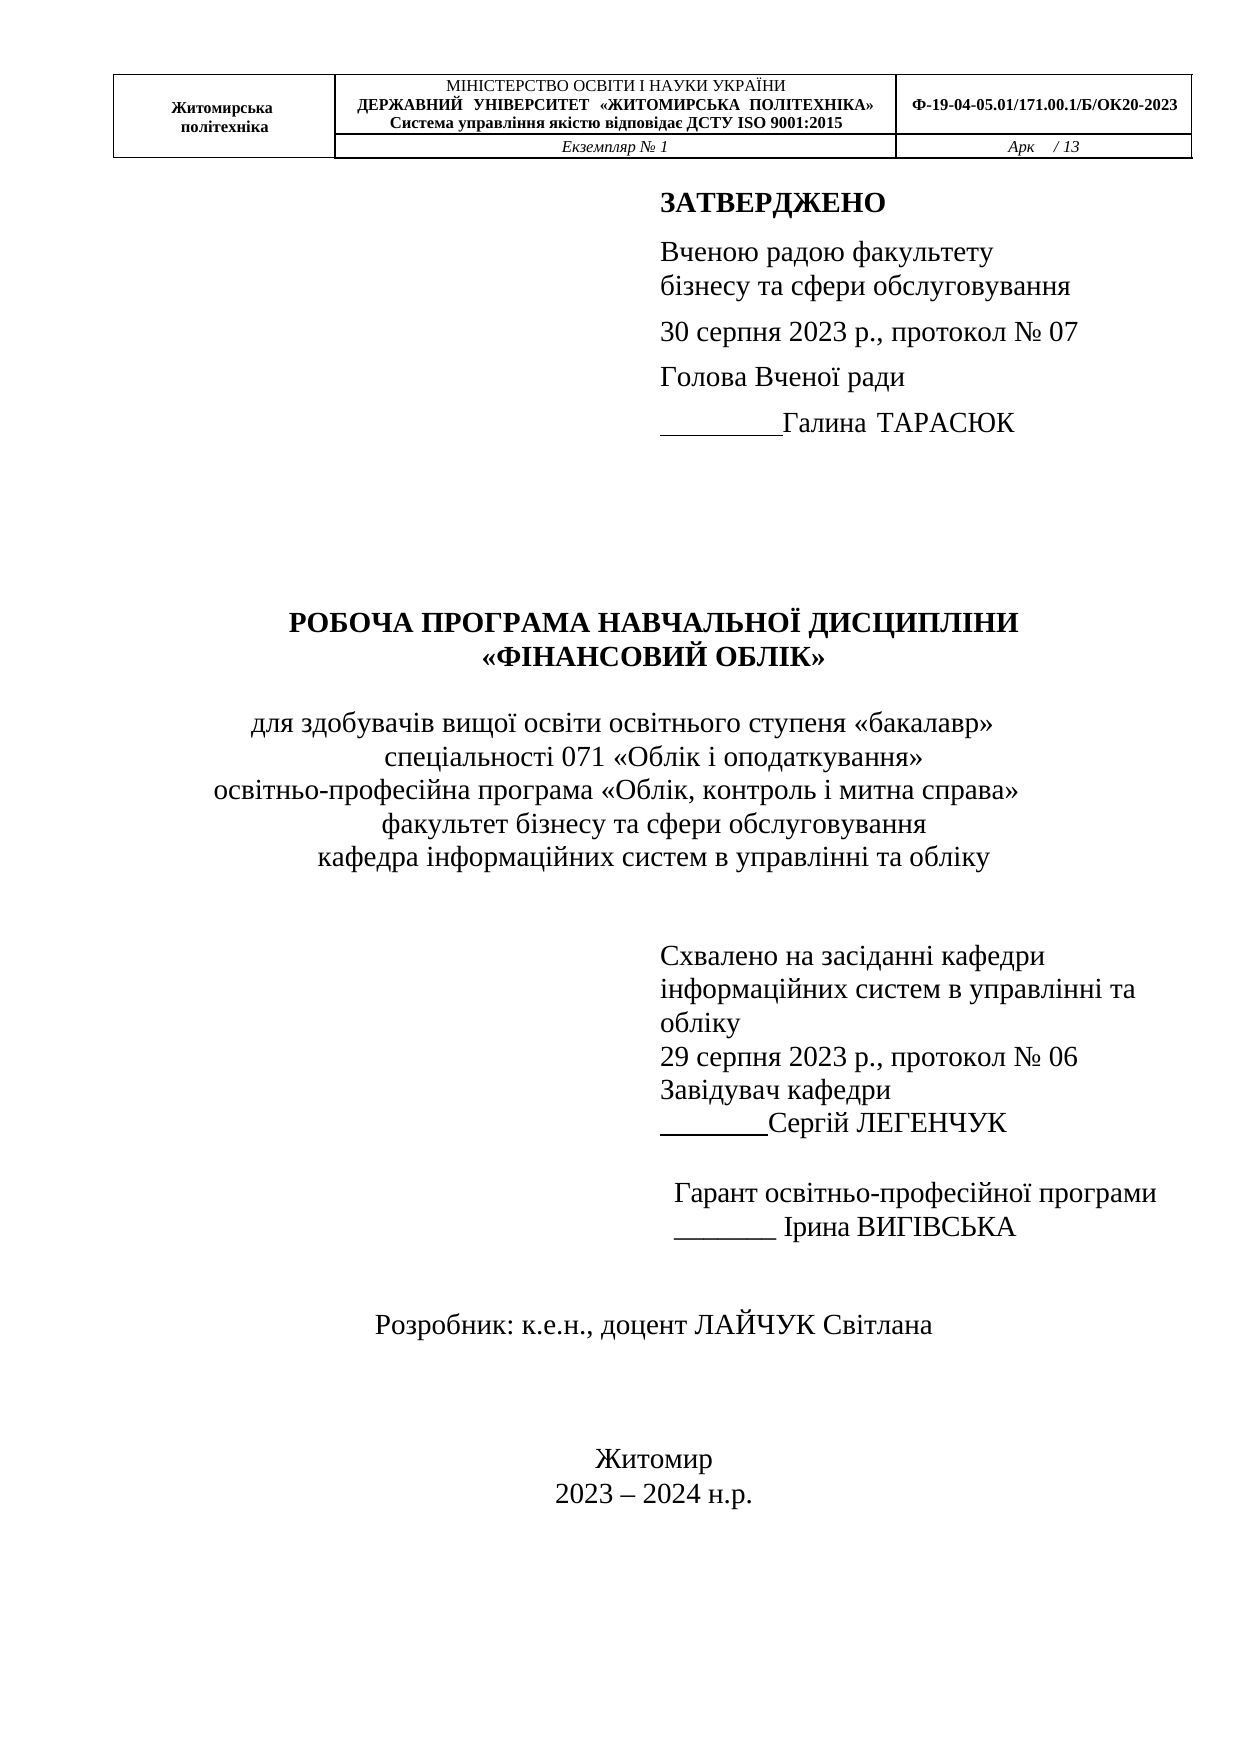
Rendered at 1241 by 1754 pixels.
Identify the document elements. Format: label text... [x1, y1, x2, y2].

text освітньо-професійна програма «Облік, контроль і митна справа» [104, 772, 1034, 806]
text Розробник: к.е.н., доцент ЛАЙЧУК Світлана [273, 1307, 1034, 1340]
text факультет бізнесу та сфери обслуговування [274, 806, 1034, 839]
text бізнесу та сфери обслуговування [660, 268, 1146, 302]
text Житомир 2023 – 2024 н.р. [555, 1441, 753, 1509]
text 29 серпня 2023 р., протокол № 06 [660, 1039, 1078, 1072]
text спеціальності 071 «Облік і оподаткування» [273, 739, 1034, 772]
text кафедра інформаційних систем в управлінні та обліку [274, 839, 1034, 873]
text «ФІНАНСОВИЙ ОБЛІК» [273, 639, 1034, 672]
text Галина ТАРАСЮК [660, 406, 1240, 439]
subtitle ЗАТВЕРДЖЕНО [660, 185, 1240, 219]
text Схвалено на засіданні кафедри інформаційних систем в управлінні та обліку [660, 938, 1150, 1039]
text для здобувачів вищої освіти освітнього ступеня «бакалавр» [142, 705, 1034, 739]
text Вченою радою факультету [660, 235, 1240, 268]
text Завідувач кафедри [660, 1072, 1078, 1106]
text _______ Ірина ВИГІВСЬКА [674, 1209, 1240, 1242]
subtitle РОБОЧА ПРОГРАМА НАВЧАЛЬНОЇ ДИСЦИПЛІНИ [274, 605, 1034, 639]
text Сергій ЛЕГЕНЧУК [660, 1106, 1240, 1139]
text Гарант освітньо-професійної програми [674, 1175, 1240, 1209]
text 30 серпня 2023 р., протокол № 07 Голова Вченої ради [660, 314, 1146, 393]
